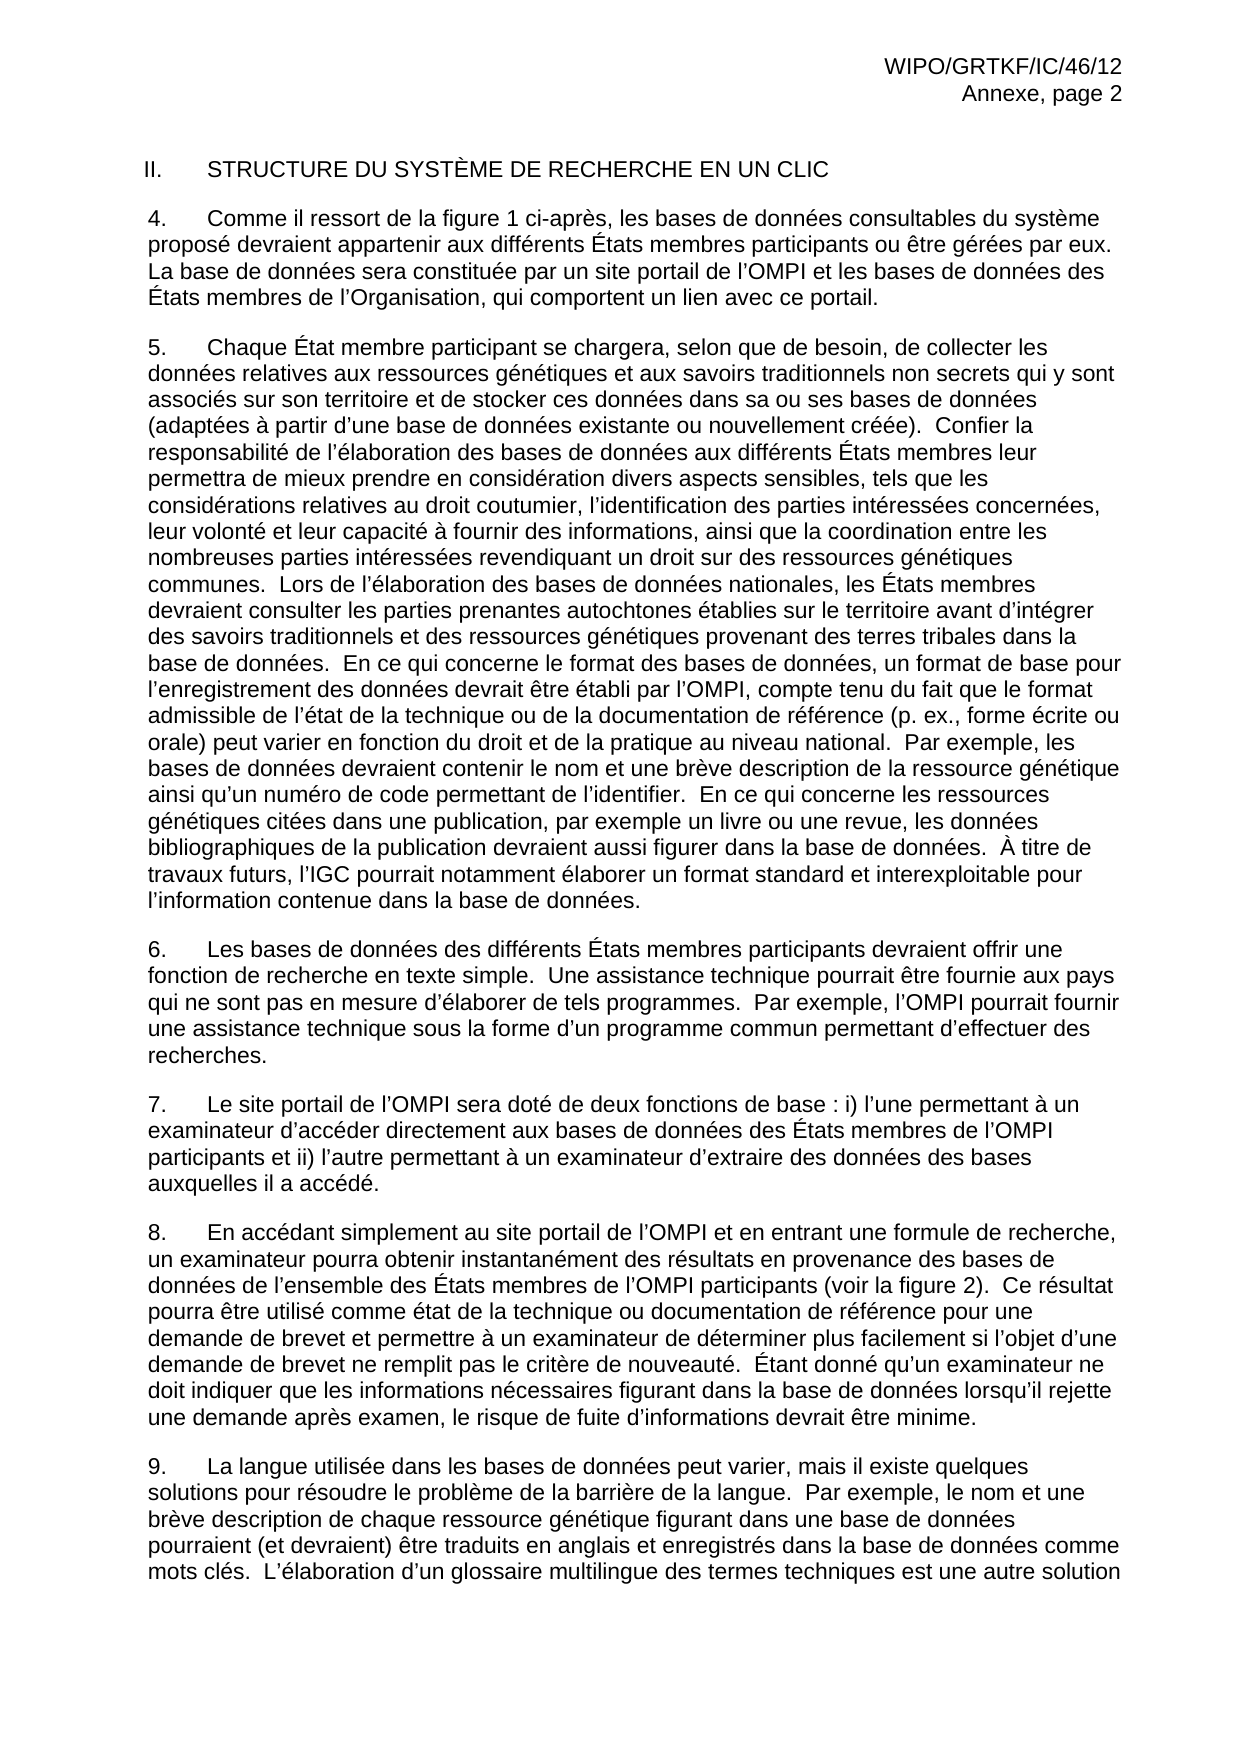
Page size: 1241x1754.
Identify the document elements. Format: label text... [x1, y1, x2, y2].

subtitle Structure du système de recherche en un clic [162, 156, 1122, 182]
text Les bases de données des différents États membres participants devraient offrir une fonction de recherche en texte simple. Une assistance technique pourrait être fournie aux pays qui ne sont pas en mesure d’élaborer de tels programmes. Par exemple, l’OMPI pourrait fournir une assistance technique sous la forme d’un programme commun permettant d’effectuer des recherches. [148, 936, 1122, 1068]
text Comme il ressort de la figure 1 ci-après, les bases de données consultables du système proposé devraient appartenir aux différents États membres participants ou être gérées par eux. La base de données sera constituée par un site portail de l’OMPI et les bases de données des États membres de l’Organisation, qui comportent un lien avec ce portail. [148, 205, 1122, 311]
text Le site portail de l’OMPI sera doté de deux fonctions de base : i) l’une permettant à un examinateur d’accéder directement aux bases de données des États membres de l’OMPI participants et ii) l’autre permettant à un examinateur d’extraire des données des bases auxquelles il a accédé. [148, 1091, 1122, 1196]
text Chaque État membre participant se chargera, selon que de besoin, de collecter les données relatives aux ressources génétiques et aux savoirs traditionnels non secrets qui y sont associés sur son territoire et de stocker ces données dans sa ou ses bases de données (adaptées à partir d’une base de données existante ou nouvellement créée). Confier la responsabilité de l’élaboration des bases de données aux différents États membres leur permettra de mieux prendre en considération divers aspects sensibles, tels que les considérations relatives au droit coutumier, l’identification des parties intéressées concernées, leur volonté et leur capacité à fournir des informations, ainsi que la coordination entre les nombreuses parties intéressées revendiquant un droit sur des ressources génétiques communes. Lors de l’élaboration des bases de données nationales, les États membres devraient consulter les parties prenantes autochtones établies sur le territoire avant d’intégrer des savoirs traditionnels et des ressources génétiques provenant des terres tribales dans la base de données. En ce qui concerne le format des bases de données, un format de base pour l’enregistrement des données devrait être établi par l’OMPI, compte tenu du fait que le format admissible de l’état de la technique ou de la documentation de référence (p. ex., forme écrite ou orale) peut varier en fonction du droit et de la pratique au niveau national. Par exemple, les bases de données devraient contenir le nom et une brève description de la ressource génétique ainsi qu’un numéro de code permettant de l’identifier. En ce qui concerne les ressources génétiques citées dans une publication, par exemple un livre ou une revue, les données bibliographiques de la publication devraient aussi figurer dans la base de données. À titre de travaux futurs, l’IGC pourrait notamment élaborer un format standard et interexploitable pour l’information contenue dans la base de données. [148, 333, 1122, 913]
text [148, 1453, 1122, 1585]
text En accédant simplement au site portail de l’OMPI et en entrant une formule de recherche, un examinateur pourra obtenir instantanément des résultats en provenance des bases de données de l’ensemble des États membres de l’OMPI participants (voir la figure 2). Ce résultat pourra être utilisé comme état de la technique ou documentation de référence pour une demande de brevet et permettre à un examinateur de déterminer plus facilement si l’objet d’une demande de brevet ne remplit pas le critère de nouveauté. Étant donné qu’un examinateur ne doit indiquer que les informations nécessaires figurant dans la base de données lorsqu’il rejette une demande après examen, le risque de fuite d’informations devrait être minime. [148, 1219, 1122, 1430]
